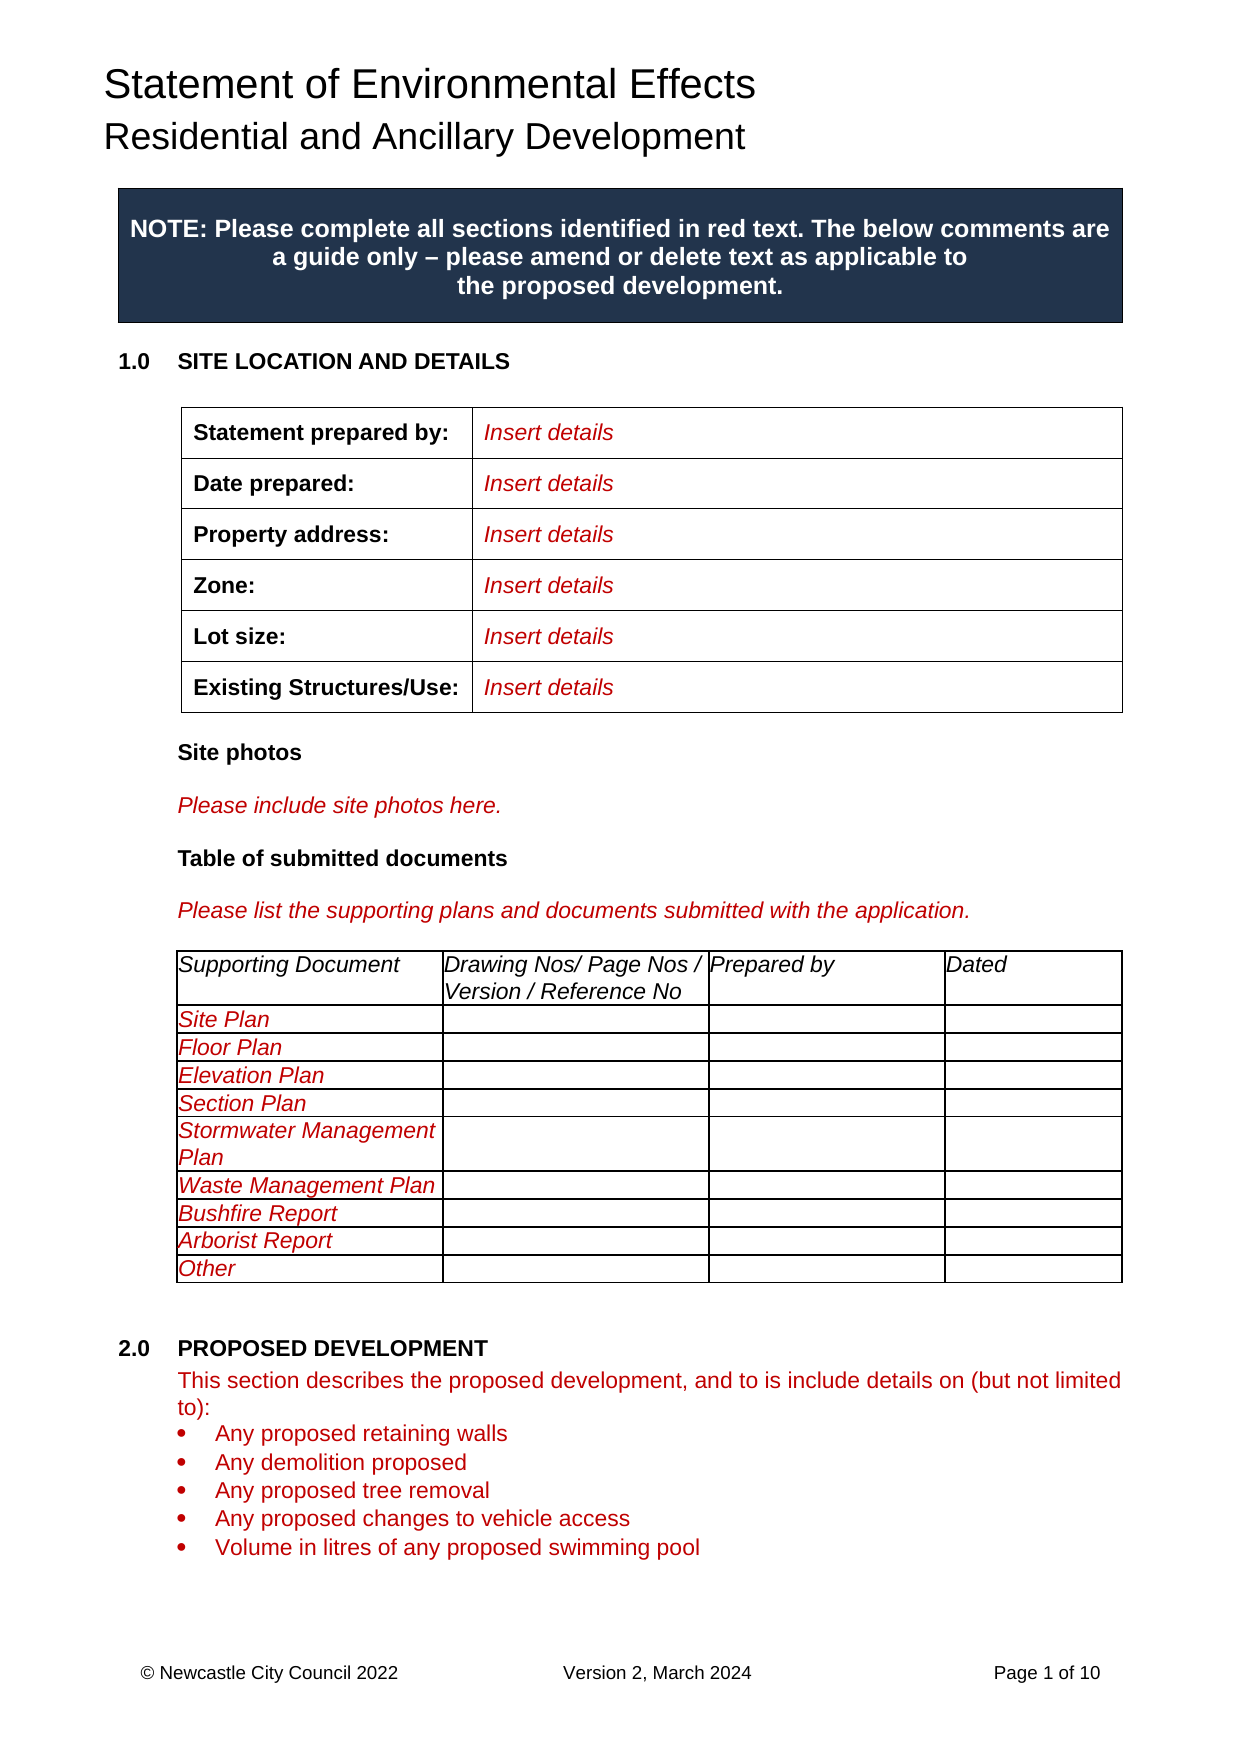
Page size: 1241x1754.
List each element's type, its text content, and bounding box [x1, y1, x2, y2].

subtitle SITE LOCATION AND DETAILS [118, 348, 1122, 374]
table_cell Waste Management Plan [178, 1172, 442, 1198]
text This section describes the proposed development, and to is include details on (but not limited to): [177, 1367, 1122, 1420]
table_cell [946, 1062, 1121, 1088]
table_cell [444, 1256, 708, 1282]
table_cell [946, 1256, 1121, 1282]
table_header Drawing Nos/ Page Nos / Version / Reference No [444, 952, 708, 1004]
table_cell Arborist Report [178, 1228, 442, 1254]
table_cell Bushfire Report [178, 1200, 442, 1226]
table_header NOTE: Please complete all sections identified in red text. The below comments are a guide only – please amend or delete text as applicable to the proposed development. [119, 189, 1122, 322]
table_header Dated [946, 952, 1121, 1004]
table_cell [946, 1228, 1121, 1254]
table_cell Insert details [473, 611, 1122, 661]
table_cell Elevation Plan [178, 1062, 442, 1088]
table_cell Property address: [182, 509, 472, 559]
table_cell [946, 1034, 1121, 1060]
text Site photos [177, 739, 1122, 765]
table_cell [444, 1090, 708, 1116]
table_cell Insert details [473, 459, 1122, 508]
table_header Supporting Document [178, 952, 442, 1004]
table_cell [710, 1256, 944, 1282]
table_cell [444, 1117, 708, 1170]
table_header Insert details [473, 408, 1122, 457]
table_cell Existing Structures/Use: [182, 662, 472, 712]
table_cell Insert details [473, 662, 1122, 712]
table_cell [710, 1172, 944, 1198]
table_cell Date prepared: [182, 459, 472, 508]
table_cell Site Plan [178, 1006, 442, 1032]
text Please list the supporting plans and documents submitted with the application. [177, 897, 1122, 923]
text Table of submitted documents [177, 844, 1122, 871]
table_cell [710, 1062, 944, 1088]
table_cell [710, 1200, 944, 1226]
table_cell Lot size: [182, 611, 472, 661]
table_cell Zone: [182, 560, 472, 610]
table_cell Section Plan [178, 1090, 442, 1116]
table_cell [444, 1172, 708, 1198]
table_cell [710, 1006, 944, 1032]
subtitle PROPOSED DEVELOPMENT [118, 1335, 1122, 1361]
list Volume in litres of any proposed swimming pool [177, 1534, 1122, 1560]
table_cell [710, 1228, 944, 1254]
table_cell Stormwater Management Plan [178, 1117, 442, 1170]
table_cell [710, 1034, 944, 1060]
table_cell [946, 1172, 1121, 1198]
table_cell [946, 1200, 1121, 1226]
text Please include site photos here. [177, 792, 1122, 818]
table_cell Insert details [473, 560, 1122, 610]
table_cell [710, 1117, 944, 1170]
table_cell [710, 1090, 944, 1116]
table_cell [946, 1006, 1121, 1032]
table_cell [946, 1117, 1121, 1170]
list Any proposed retaining walls [177, 1420, 1122, 1446]
table_cell Insert details [473, 509, 1122, 559]
table_cell [444, 1062, 708, 1088]
table_header Statement prepared by: [182, 408, 472, 457]
table_cell [444, 1228, 708, 1254]
list Any proposed changes to vehicle access [177, 1505, 1122, 1532]
table_cell [946, 1090, 1121, 1116]
table_cell Floor Plan [178, 1034, 442, 1060]
list Any demolition proposed [177, 1448, 1122, 1475]
table_cell [444, 1006, 708, 1032]
table_cell Other [178, 1256, 442, 1282]
table_cell [444, 1200, 708, 1226]
table_header Prepared by [710, 952, 944, 1004]
table_cell [444, 1034, 708, 1060]
list Any proposed tree removal [177, 1477, 1122, 1503]
